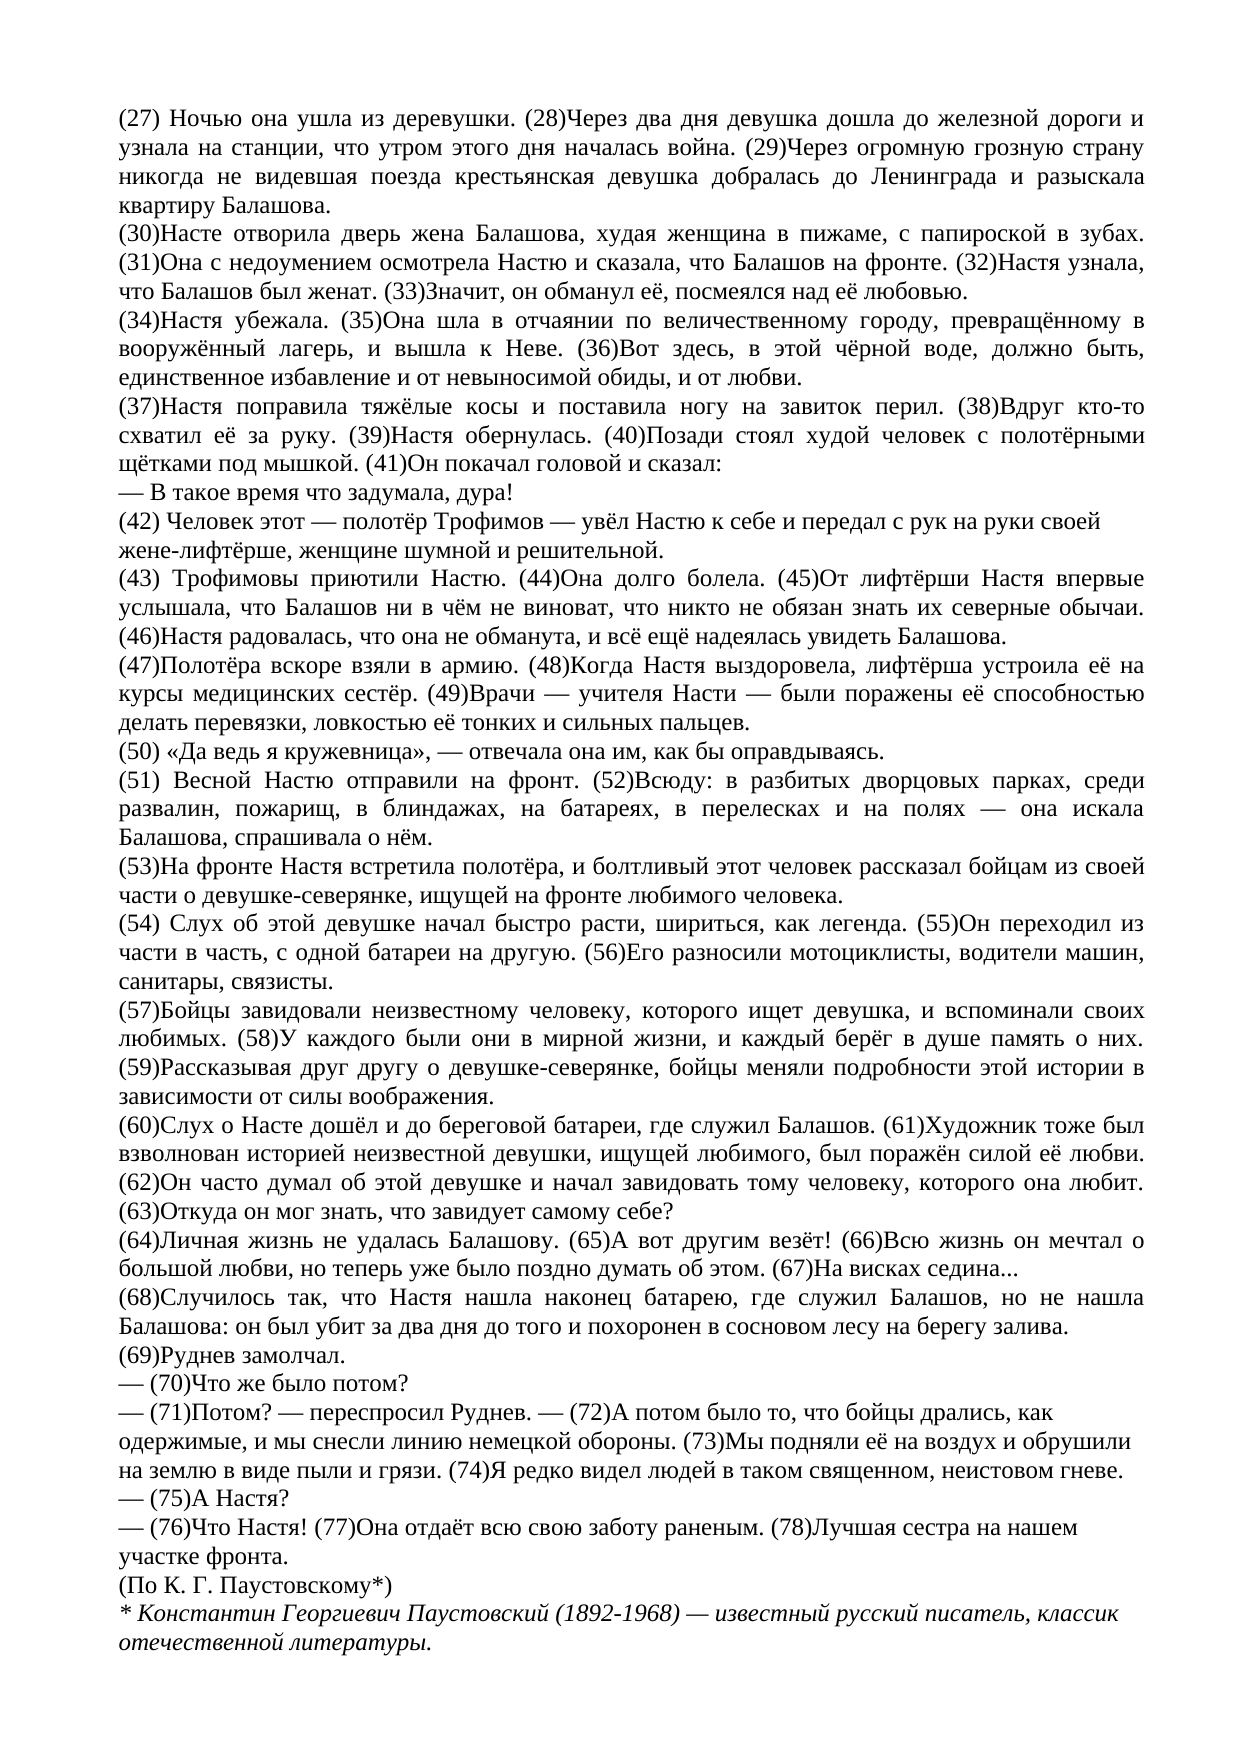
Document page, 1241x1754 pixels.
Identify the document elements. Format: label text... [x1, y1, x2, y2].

text (60)Слух о Насте дошёл и до береговой батареи, где служил Балашов. (61)Художник тоже был взволнован историей неизвестной девушки, ищущей любимого, был поражён силой её любви. (62)Он часто думал об этой девушке и начал завидовать тому человеку, которого она любит. (63)Откуда он мог знать, что завидует самому себе? [118, 1110, 1146, 1225]
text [118, 1598, 1146, 1685]
text (43) Трофимовы приютили Настю. (44)Она долго болела. (45)От лифтёрши Настя впервые услышала, что Балашов ни в чём не виноват, что никто не обязан знать их северные обычаи. (46)Настя радовалась, что она не обманута, и всё ещё надеялась увидеть Балашова. [118, 563, 1146, 650]
text (47)Полотёра вскоре взяли в армию. (48)Когда Настя выздоровела, лифтёрша устроила её на курсы медицинских сестёр. (49)Врачи — учителя Насти — были поражены её способностью делать перевязки, ловкостью её тонких и сильных пальцев. [118, 650, 1146, 736]
text (64)Личная жизнь не удалась Балашову. (65)А вот другим везёт! (66)Всю жизнь он мечтал о большой любви, но теперь уже было поздно думать об этом. (67)На висках седина... [118, 1225, 1146, 1282]
text (53)На фронте Настя встретила полотёра, и болтливый этот человек рассказал бойцам из своей части о девушке-северянке, ищущей на фронте любимого человека. [118, 851, 1146, 908]
text (37)Настя поправила тяжёлые косы и поставила ногу на завиток перил. (38)Вдруг кто-то схватил её за руку. (39)Настя обернулась. (40)Позади стоял худой человек с полотёрными щётками под мышкой. (41)Он покачал головой и сказал: [118, 391, 1146, 477]
text — (75)А Настя? [118, 1483, 1146, 1512]
text (30)Насте отворила дверь жена Балашова, худая женщина в пижаме, с папироской в зубах. (31)Она с недоумением осмотрела Настю и сказала, что Балашов на фронте. (32)Настя узнала, что Балашов был женат. (33)Значит, он обманул её, посмеялся над её любовью. [118, 218, 1146, 305]
text (27) Ночью она ушла из деревушки. (28)Через два дня девушка дошла до железной дороги и узнала на станции, что утром этого дня началась война. (29)Через огромную грозную страну никогда не видевшая поезда крестьянская девушка добралась до Ленинграда и разыскала квартиру Балашова. [118, 103, 1146, 218]
text — (76)Что Настя! (77)Она отдаёт всю свою заботу раненым. (78)Лучшая сестра на нашем участке фронта. [118, 1512, 1146, 1570]
text (51) Весной Настю отправили на фронт. (52)Всюду: в разбитых дворцовых парках, среди развалин, пожарищ, в блиндажах, на батареях, в перелесках и на полях — она искала Балашова, спрашивала о нём. [118, 765, 1146, 851]
text — (71)Потом? — переспросил Руднев. — (72)А потом было то, что бойцы дрались, как одержимые, и мы снесли линию немецкой обороны. (73)Мы подняли её на воздух и обрушили на землю в виде пыли и грязи. (74)Я редко видел людей в таком священном, неистовом гневе. [118, 1397, 1146, 1483]
text — (70)Что же было потом? [118, 1368, 1146, 1397]
text (34)Настя убежала. (35)Она шла в отчаянии по величественному городу, превращённому в вооружённый лагерь, и вышла к Неве. (36)Вот здесь, в этой чёрной воде, должно быть, единственное избавление и от невыносимой обиды, и от любви. [118, 305, 1146, 391]
text (57)Бойцы завидовали неизвестному человеку, которого ищет девушка, и вспоминали своих любимых. (58)У каждого были они в мирной жизни, и каждый берёг в душе память о них. (59)Рассказывая друг другу о девушке-северянке, бойцы меняли подробности этой истории в зависимости от силы воображения. [118, 995, 1146, 1110]
text — В такое время что задумала, дура! [118, 477, 1146, 506]
text (42) Человек этот — полотёр Трофимов — увёл Настю к себе и передал с рук на руки своей жене-лифтёрше, женщине шумной и решительной. [118, 506, 1146, 563]
text (50) «Да ведь я кружевница», — отвечала она им, как бы оправдываясь. [118, 736, 1146, 765]
text (69)Руднев замолчал. [118, 1340, 1146, 1368]
text (По К. Г. Паустовскому*) [118, 1570, 1146, 1598]
text (68)Случилось так, что Настя нашла наконец батарею, где служил Балашов, но не нашла Балашова: он был убит за два дня до того и похоронен в сосновом лесу на берегу залива. [118, 1282, 1146, 1340]
text (54) Слух об этой девушке начал быстро расти, шириться, как легенда. (55)Он переходил из части в часть, с одной батареи на другую. (56)Его разносили мотоциклисты, водители машин, санитары, связисты. [118, 908, 1146, 995]
